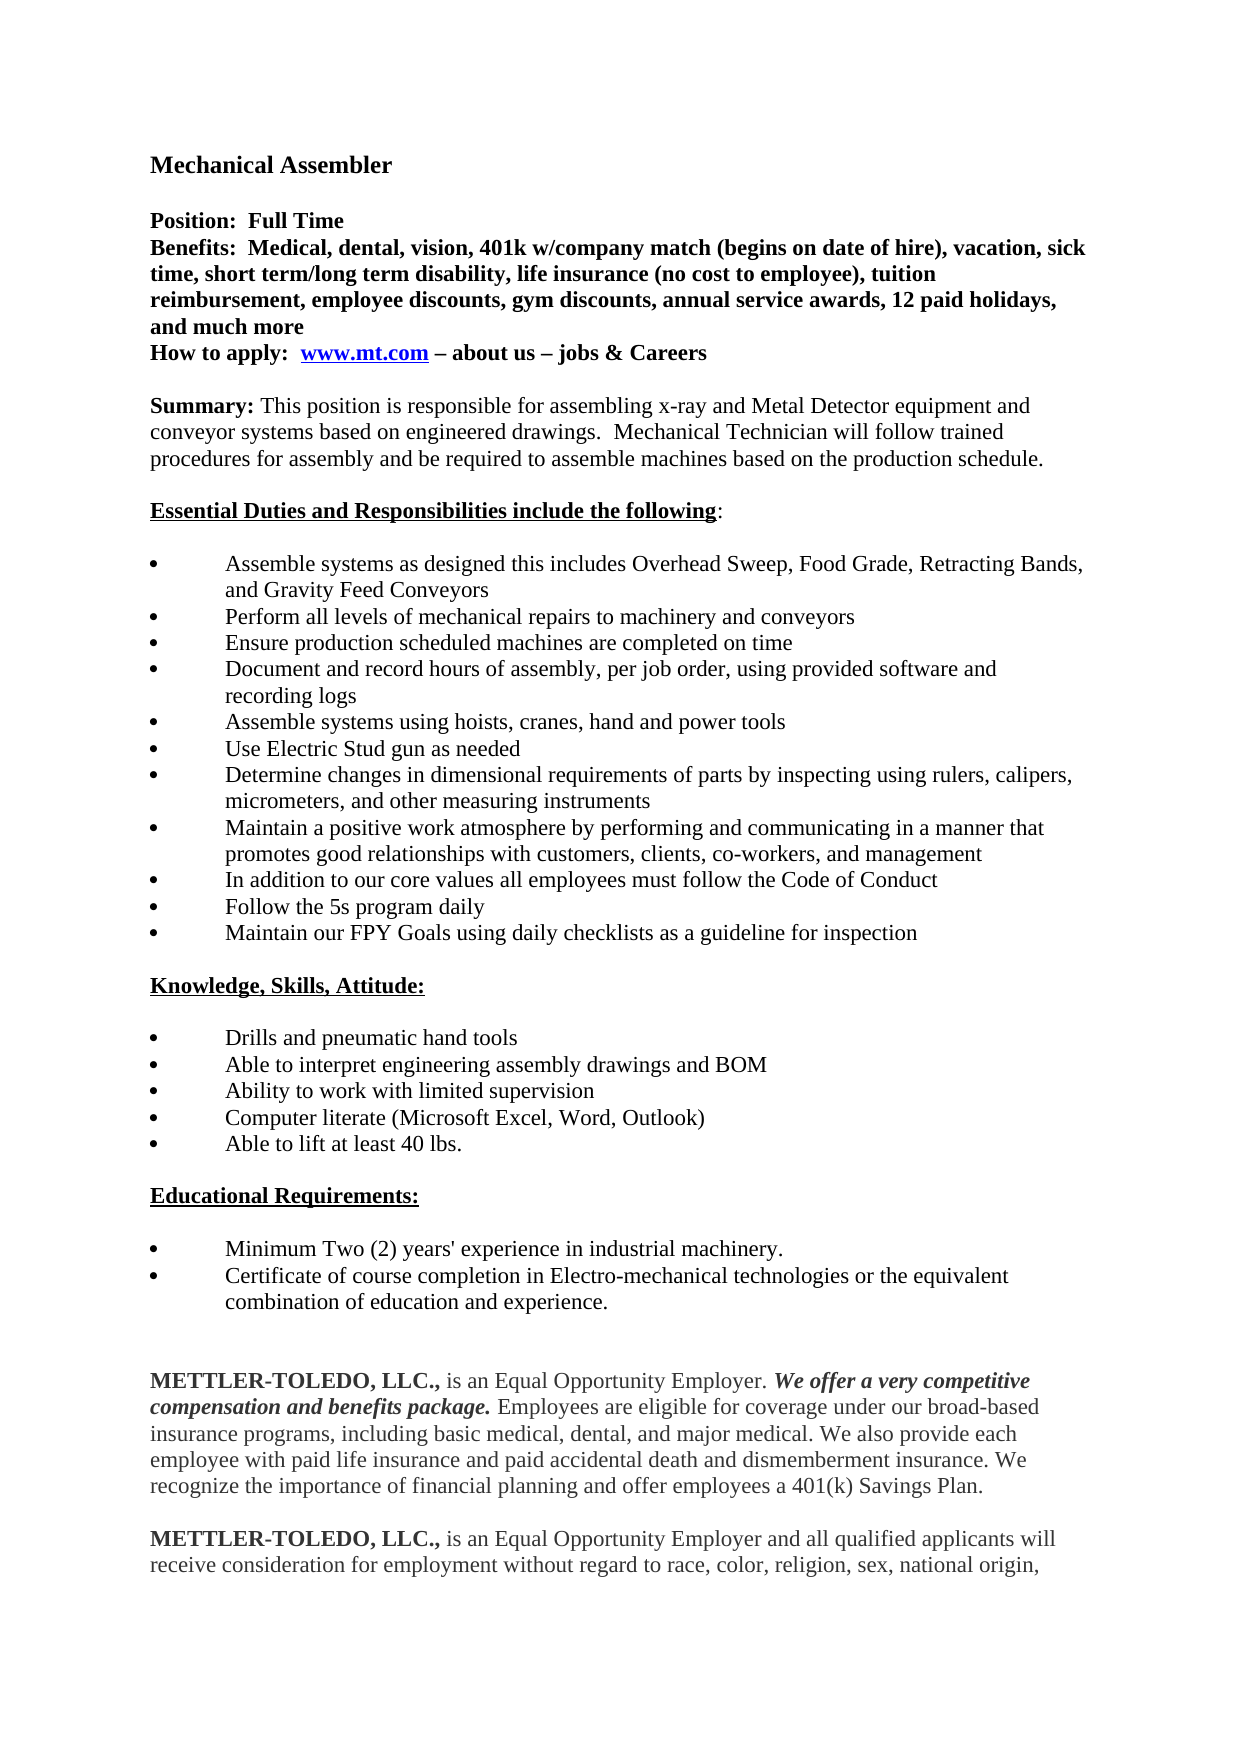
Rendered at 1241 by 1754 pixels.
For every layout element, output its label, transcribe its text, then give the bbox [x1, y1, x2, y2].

list Minimum Two (2) years' experience in industrial machinery. [150, 1235, 1090, 1262]
list Drills and pneumatic hand tools [150, 1024, 1090, 1051]
list In addition to our core values all employees must follow the Code of Conduct [150, 866, 1090, 893]
text Benefits: Medical, dental, vision, 401k w/company match (begins on date of hire), vacation, sick time, short term/long term disability, life insurance (no cost to employee), tuition reimbursement, employee discounts, gym discounts, annual service awards, 12 paid holidays, and much more [150, 234, 1090, 339]
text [150, 1525, 1090, 1578]
list Ability to work with limited supervision [150, 1077, 1090, 1103]
list Use Electric Stud gun as needed [150, 734, 1090, 761]
text Mechanical Assembler [150, 150, 1090, 179]
list Certificate of course completion in Electro-mechanical technologies or the equivalent combination of education and experience. [150, 1262, 1090, 1314]
list Ensure production scheduled machines are completed on time [150, 629, 1090, 656]
list Able to lift at least 40 lbs. [150, 1130, 1090, 1156]
text Position: Full Time [150, 207, 1090, 234]
list Assemble systems using hoists, cranes, hand and power tools [150, 708, 1090, 734]
text Summary: This position is responsible for assembling x-ray and Metal Detector equipment and conveyor systems based on engineered drawings. Mechanical Technician will follow trained procedures for assembly and be required to assemble machines based on the production schedule. [150, 392, 1090, 471]
list Maintain a positive work atmosphere by performing and communicating in a manner that promotes good relationships with customers, clients, co-workers, and management [150, 814, 1090, 866]
list Follow the 5s program daily [150, 893, 1090, 919]
list Determine changes in dimensional requirements of parts by inspecting using rulers, calipers, micrometers, and other measuring instruments [150, 761, 1090, 814]
list Able to interpret engineering assembly drawings and BOM [150, 1051, 1090, 1077]
list Computer literate (Microsoft Excel, Word, Outlook) [150, 1103, 1090, 1130]
text METTLER-TOLEDO, LLC., is an Equal Opportunity Employer. We offer a very competitive compensation and benefits package. Employees are eligible for coverage under our broad-based insurance programs, including basic medical, dental, and major medical. We also provide each employee with paid life insurance and paid accidental death and dismemberment insurance. We recognize the importance of financial planning and offer employees a 401(k) Savings Plan. [150, 1367, 1090, 1499]
list Assemble systems as designed this includes Overhead Sweep, Food Grade, Retracting Bands, and Gravity Feed Conveyors [150, 550, 1090, 603]
text Essential Duties and Responsibilities include the following: [150, 497, 1090, 524]
list Maintain our FPY Goals using daily checklists as a guideline for inspection [150, 919, 1090, 945]
list Perform all levels of mechanical repairs to machinery and conveyors [150, 603, 1090, 629]
text How to apply: www.mt.com – about us – jobs & Careers [150, 339, 1090, 366]
list Document and record hours of assembly, per job order, using provided software and recording logs [150, 656, 1090, 708]
text Knowledge, Skills, Attitude: [150, 972, 1090, 998]
text Educational Requirements: [150, 1183, 1090, 1209]
